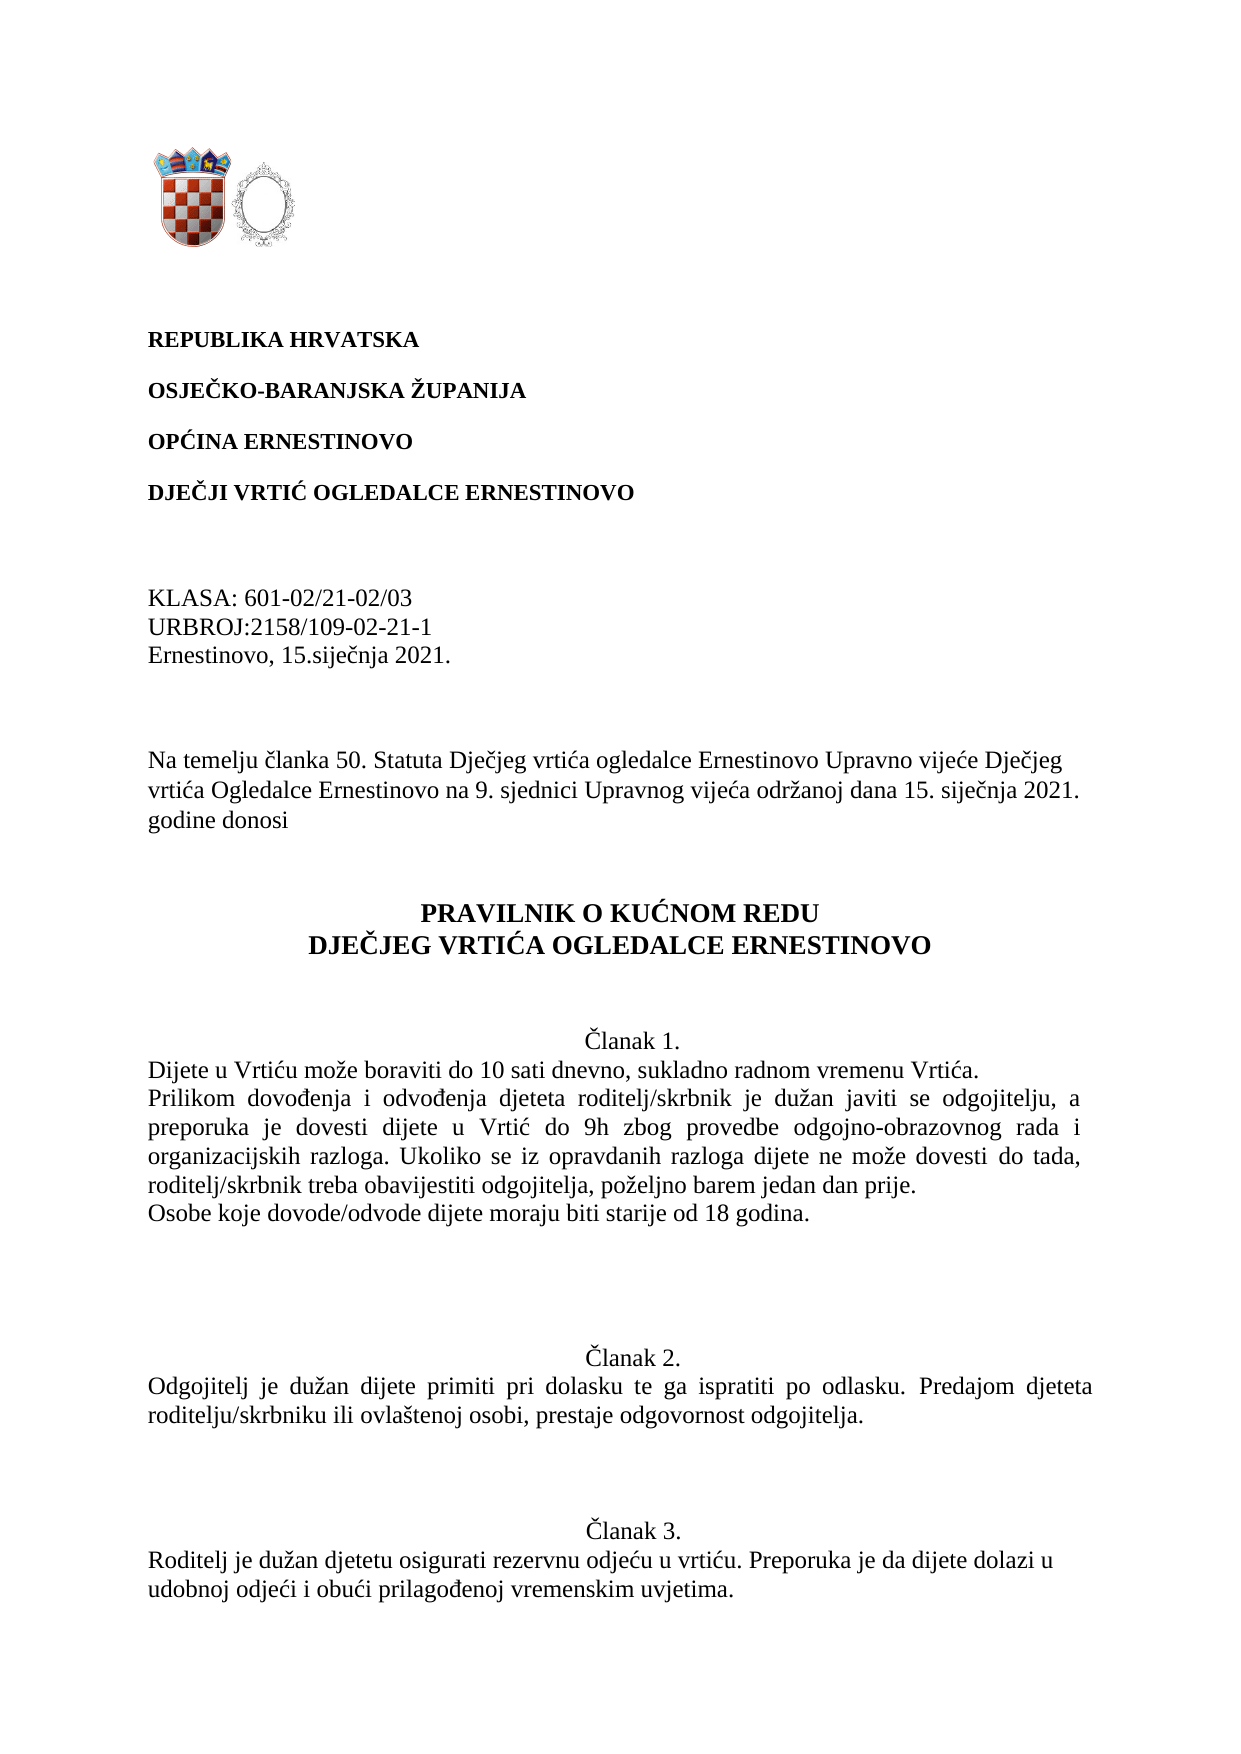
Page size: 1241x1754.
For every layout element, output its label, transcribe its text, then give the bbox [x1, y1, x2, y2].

text Članak 2. [148, 1343, 1093, 1371]
text OPĆINA ERNESTINOVO [148, 428, 1093, 454]
picture [153, 147, 295, 247]
text Članak 1. [584, 1026, 1093, 1055]
text Odgojitelj je dužan dijete primiti pri dolasku te ga ispratiti po odlasku. Predajom djeteta roditelju/skrbniku ili ovlaštenoj osobi, prestaje odgovornost odgojitelja. [148, 1371, 1093, 1429]
text REPUBLIKA HRVATSKA [148, 326, 1093, 352]
text Prilikom dovođenja i odvođenja djeteta roditelj/skrbnik je dužan javiti se odgojitelju, a preporuka je dovesti dijete u Vrtić do 9h zbog provedbe odgojno-obrazovnog rada i organizacijskih razloga. Ukoliko se iz opravdanih razloga dijete ne može dovesti do tada, roditelj/skrbnik treba obavijestiti odgojitelja, poželjno barem jedan dan prije. [148, 1083, 1081, 1198]
text Članak 3. [118, 1516, 1093, 1545]
text Osobe koje dovode/odvode dijete moraju biti starije od 18 godina. [148, 1198, 1081, 1227]
text Ernestinovo, 15.siječnja 2021. [148, 640, 1093, 669]
text KLASA: 601-02/21-02/03 [148, 583, 1152, 612]
text DJEČJI VRTIĆ OGLEDALCE ERNESTINOVO [148, 479, 1093, 505]
text Na temelju članka 50. Statuta Dječjeg vrtića ogledalce Ernestinovo Upravno vijeće Dječjeg vrtića Ogledalce Ernestinovo na 9. sjednici Upravnog vijeća održanoj dana 15. siječnja 2021. godine donosi [148, 745, 1093, 834]
text DJEČJEG VRTIĆA OGLEDALCE ERNESTINOVO [148, 929, 1093, 960]
text OSJEČKO-BARANJSKA ŽUPANIJA [148, 377, 1093, 403]
text URBROJ:2158/109-02-21-1 [148, 612, 1122, 640]
text PRAVILNIK O KUĆNOM REDU [148, 898, 1093, 929]
text Dijete u Vrtiću može boraviti do 10 sati dnevno, sukladno radnom vremenu Vrtića. [148, 1055, 1093, 1083]
text Roditelj je dužan djetetu osigurati rezervnu odjeću u vrtiću. Preporuka je da dijete dolazi u udobnoj odjeći i obući prilagođenoj vremenskim uvjetima. [148, 1545, 1093, 1602]
